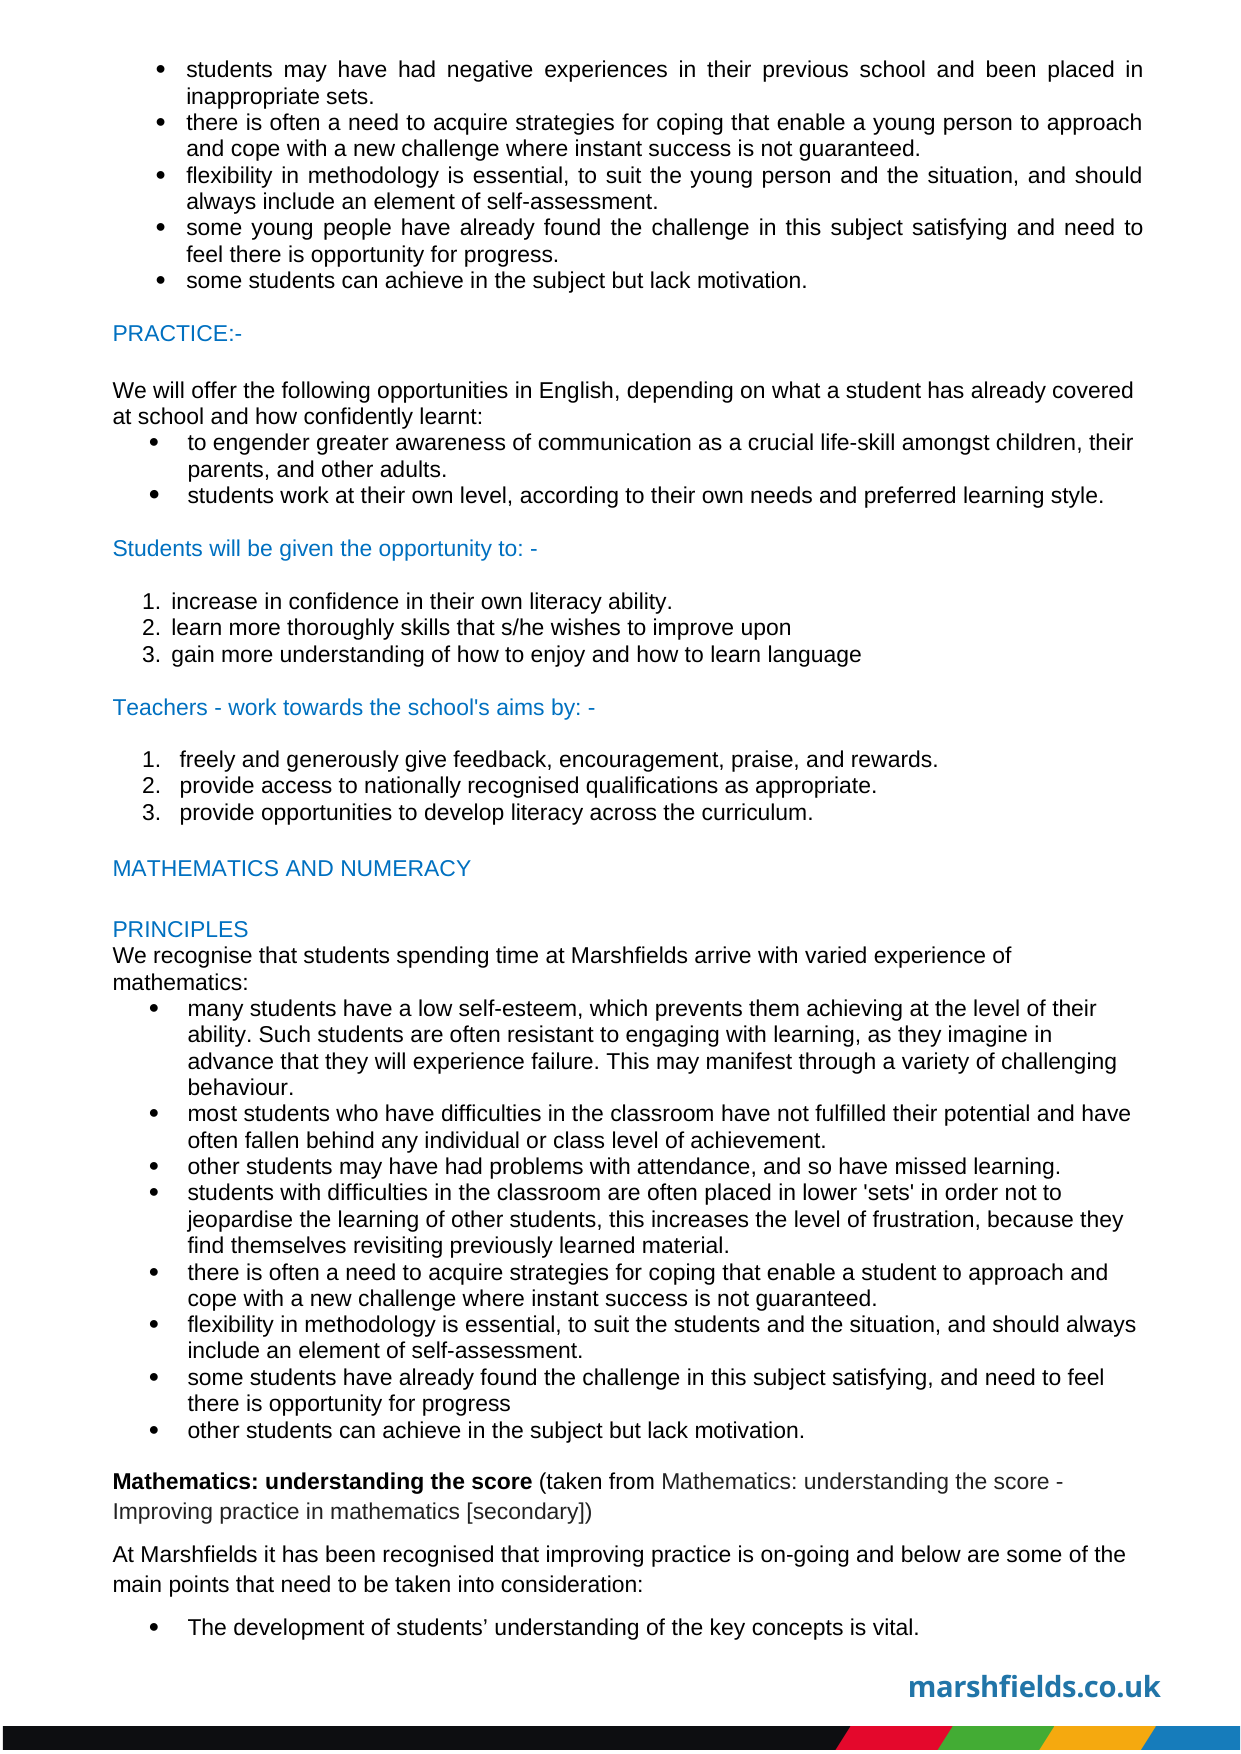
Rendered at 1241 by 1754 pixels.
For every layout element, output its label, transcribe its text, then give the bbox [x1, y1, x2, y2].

list there is often a need to acquire strategies for coping that enable a young person to approach and cope with a new challenge where instant success is not guaranteed. [157, 109, 1144, 162]
list some students have already found the challenge in this subject satisfying, and need to feel there is opportunity for progress [150, 1364, 1144, 1417]
list to engender greater awareness of communication as a crucial life-skill amongst children, their parents, and other adults. [150, 429, 1144, 482]
text MATHEMATICS AND NUMERACY [112, 855, 1144, 882]
text At Marshfields it has been recognised that improving practice is on-going and below are some of the main points that need to be taken into consideration: [112, 1541, 1144, 1597]
list flexibility in methodology is essential, to suit the young person and the situation, and should always include an element of self-assessment. [157, 162, 1144, 214]
list students work at their own level, according to their own needs and preferred learning style. [150, 482, 1144, 509]
list learn more thoroughly skills that s/he wishes to improve upon [142, 614, 1144, 641]
list some young people have already found the challenge in this subject satisfying and need to feel there is opportunity for progress. [157, 214, 1144, 267]
text Teachers - work towards the school's aims by: - [112, 693, 1144, 720]
text Mathematics: understanding the score (taken from Mathematics: understanding the score - Improving practice in mathematics [secondary]) [112, 1468, 1144, 1524]
list students may have had negative experiences in their previous school and been placed in inappropriate sets. [157, 56, 1144, 109]
list increase in confidence in their own literacy ability. [142, 588, 1144, 614]
list other students may have had problems with attendance, and so have missed learning. [150, 1153, 1144, 1179]
list provide opportunities to develop literacy across the curriculum. [142, 799, 1144, 825]
text Students will be given the opportunity to: - [112, 535, 1144, 562]
list there is often a need to acquire strategies for coping that enable a student to approach and cope with a new challenge where instant success is not guaranteed. [150, 1258, 1144, 1311]
text We recognise that students spending time at Marshfields arrive with varied experience of mathematics: [112, 942, 1144, 995]
list flexibility in methodology is essential, to suit the students and the situation, and should always include an element of self-assessment. [150, 1311, 1144, 1364]
list The development of students’ understanding of the key concepts is vital. [150, 1614, 1144, 1640]
list students with difficulties in the classroom are often placed in lower 'sets' in order not to jeopardise the learning of other students, this increases the level of frustration, because they find themselves revisiting previously learned material. [150, 1179, 1144, 1258]
list other students can achieve in the subject but lack motivation. [150, 1417, 1144, 1443]
list freely and generously give feedback, encouragement, praise, and rewards. [142, 746, 1144, 772]
text We will offer the following opportunities in English, depending on what a student has already covered at school and how confidently learnt: [112, 377, 1144, 429]
list provide access to nationally recognised qualifications as appropriate. [142, 772, 1144, 799]
picture [2, 1726, 1241, 1750]
subtitle PRINCIPLES [112, 916, 1144, 942]
subtitle PRACTICE:- [112, 320, 1144, 346]
list most students who have difficulties in the classroom have not fulfilled their potential and have often fallen behind any individual or class level of achievement. [150, 1100, 1144, 1153]
list many students have a low self-esteem, which prevents them achieving at the level of their ability. Such students are often resistant to engaging with learning, as they imagine in advance that they will experience failure. This may manifest through a variety of challenging behaviour. [150, 995, 1144, 1100]
list some students can achieve in the subject but lack motivation. [157, 267, 1144, 293]
list gain more understanding of how to enjoy and how to learn language [142, 641, 1144, 667]
